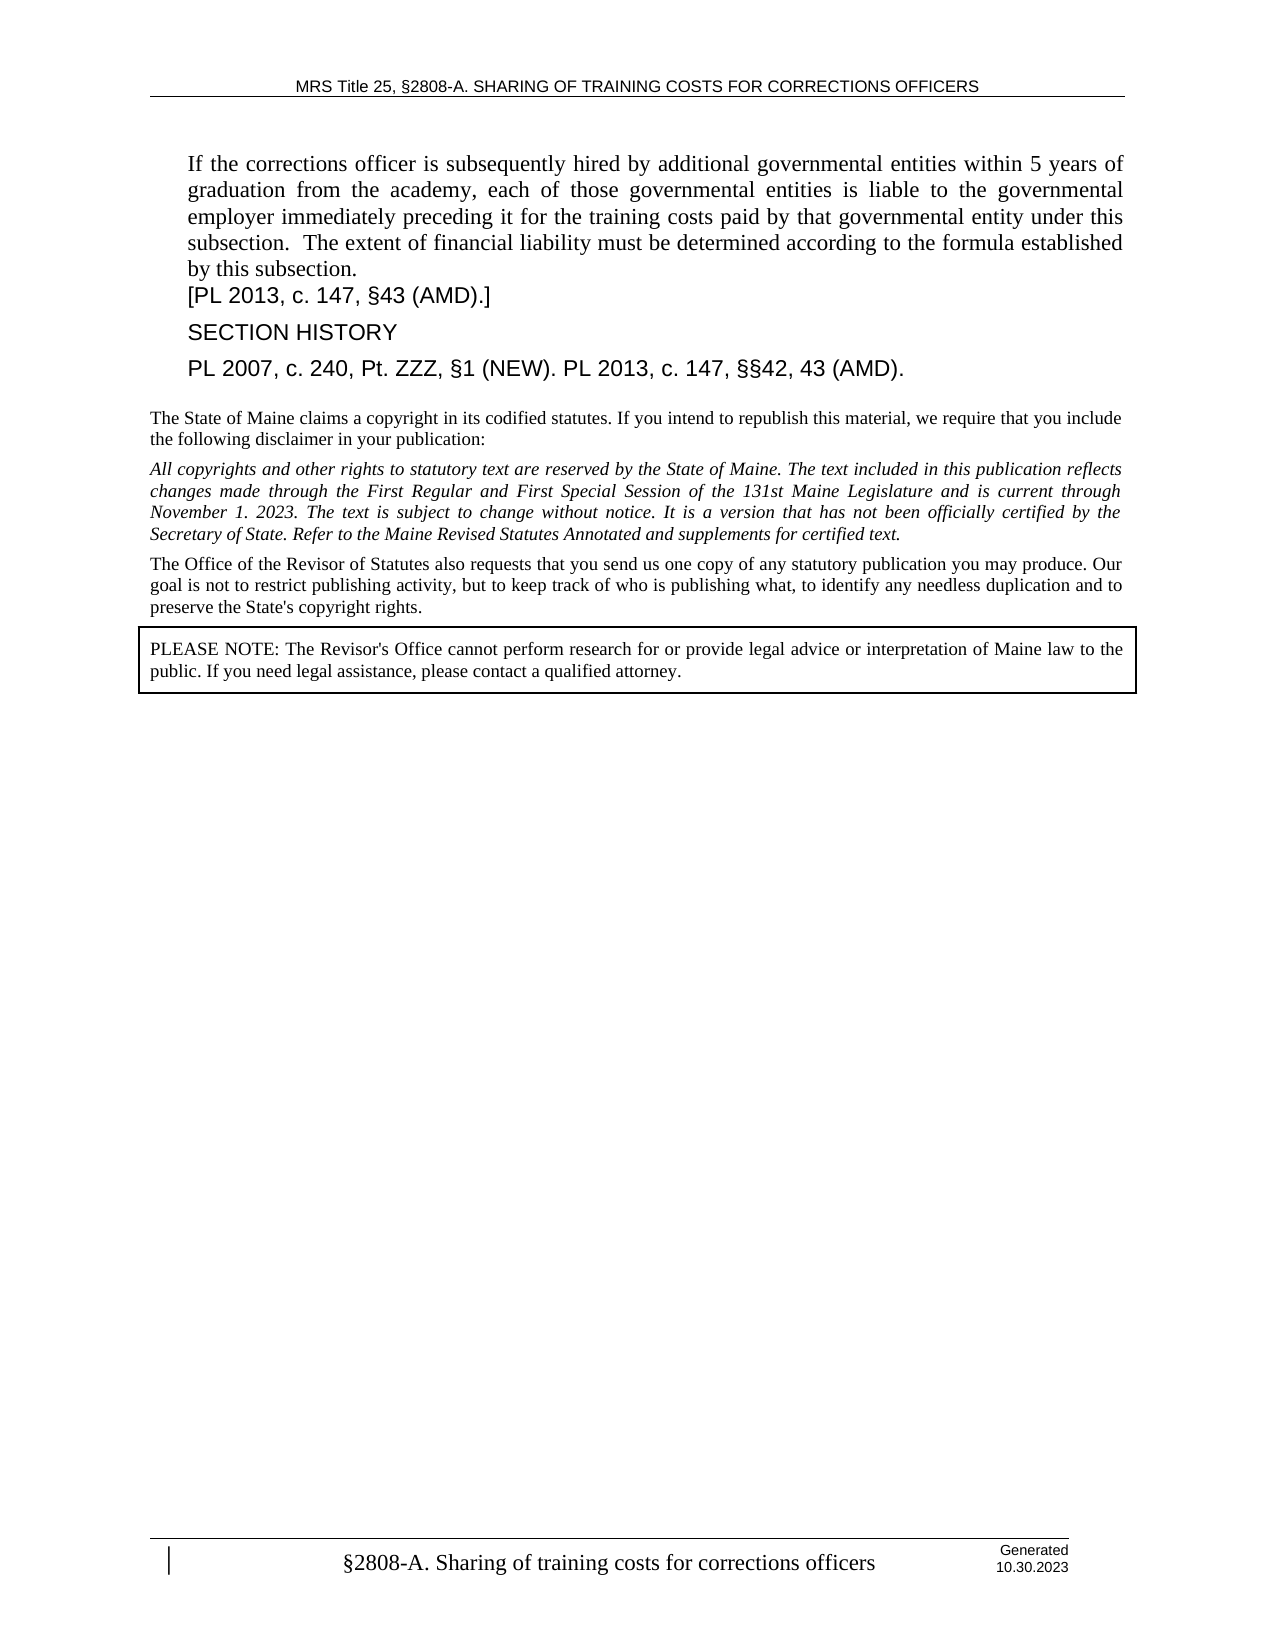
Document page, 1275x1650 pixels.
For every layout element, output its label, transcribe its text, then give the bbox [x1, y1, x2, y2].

text PL 2007, c. 240, Pt. ZZZ, §1 (NEW). PL 2013, c. 147, §§42, 43 (AMD). [187, 355, 1125, 382]
text SECTION HISTORY [187, 318, 1125, 345]
text The State of Maine claims a copyright in its codified statutes. If you intend to republish this material, we require that you include the following disclaimer in your publication: [150, 407, 1125, 450]
text If the corrections officer is subsequently hired by additional governmental entities within 5 years of graduation from the academy, each of those governmental entities is liable to the governmental employer immediately preceding it for the training costs paid by that governmental entity under this subsection. The extent of financial liability must be determined according to the formula established by this subsection. [187, 150, 1125, 282]
text [PL 2013, c. 147, §43 (AMD).] [187, 282, 1125, 308]
text The Office of the Revisor of Statutes also requests that you send us one copy of any statutory publication you may produce. Our goal is not to restrict publishing activity, but to keep track of who is publishing what, to identify any needless duplication and to preserve the State's copyright rights. [150, 553, 1125, 617]
text PLEASE NOTE: The Revisor's Office cannot perform research for or provide legal advice or interpretation of Maine law to the public. If you need legal assistance, please contact a qualified attorney. [140, 628, 1135, 692]
text All copyrights and other rights to statutory text are reserved by the State of Maine. The text included in this publication reflects changes made through the First Regular and First Special Session of the 131st Maine Legislature and is current through November 1. 2023 . The text is subject to change without notice. It is a version that has not been officially certified by the Secretary of State. Refer to the Maine Revised Statutes Annotated and supplements for certified text. [150, 458, 1125, 544]
